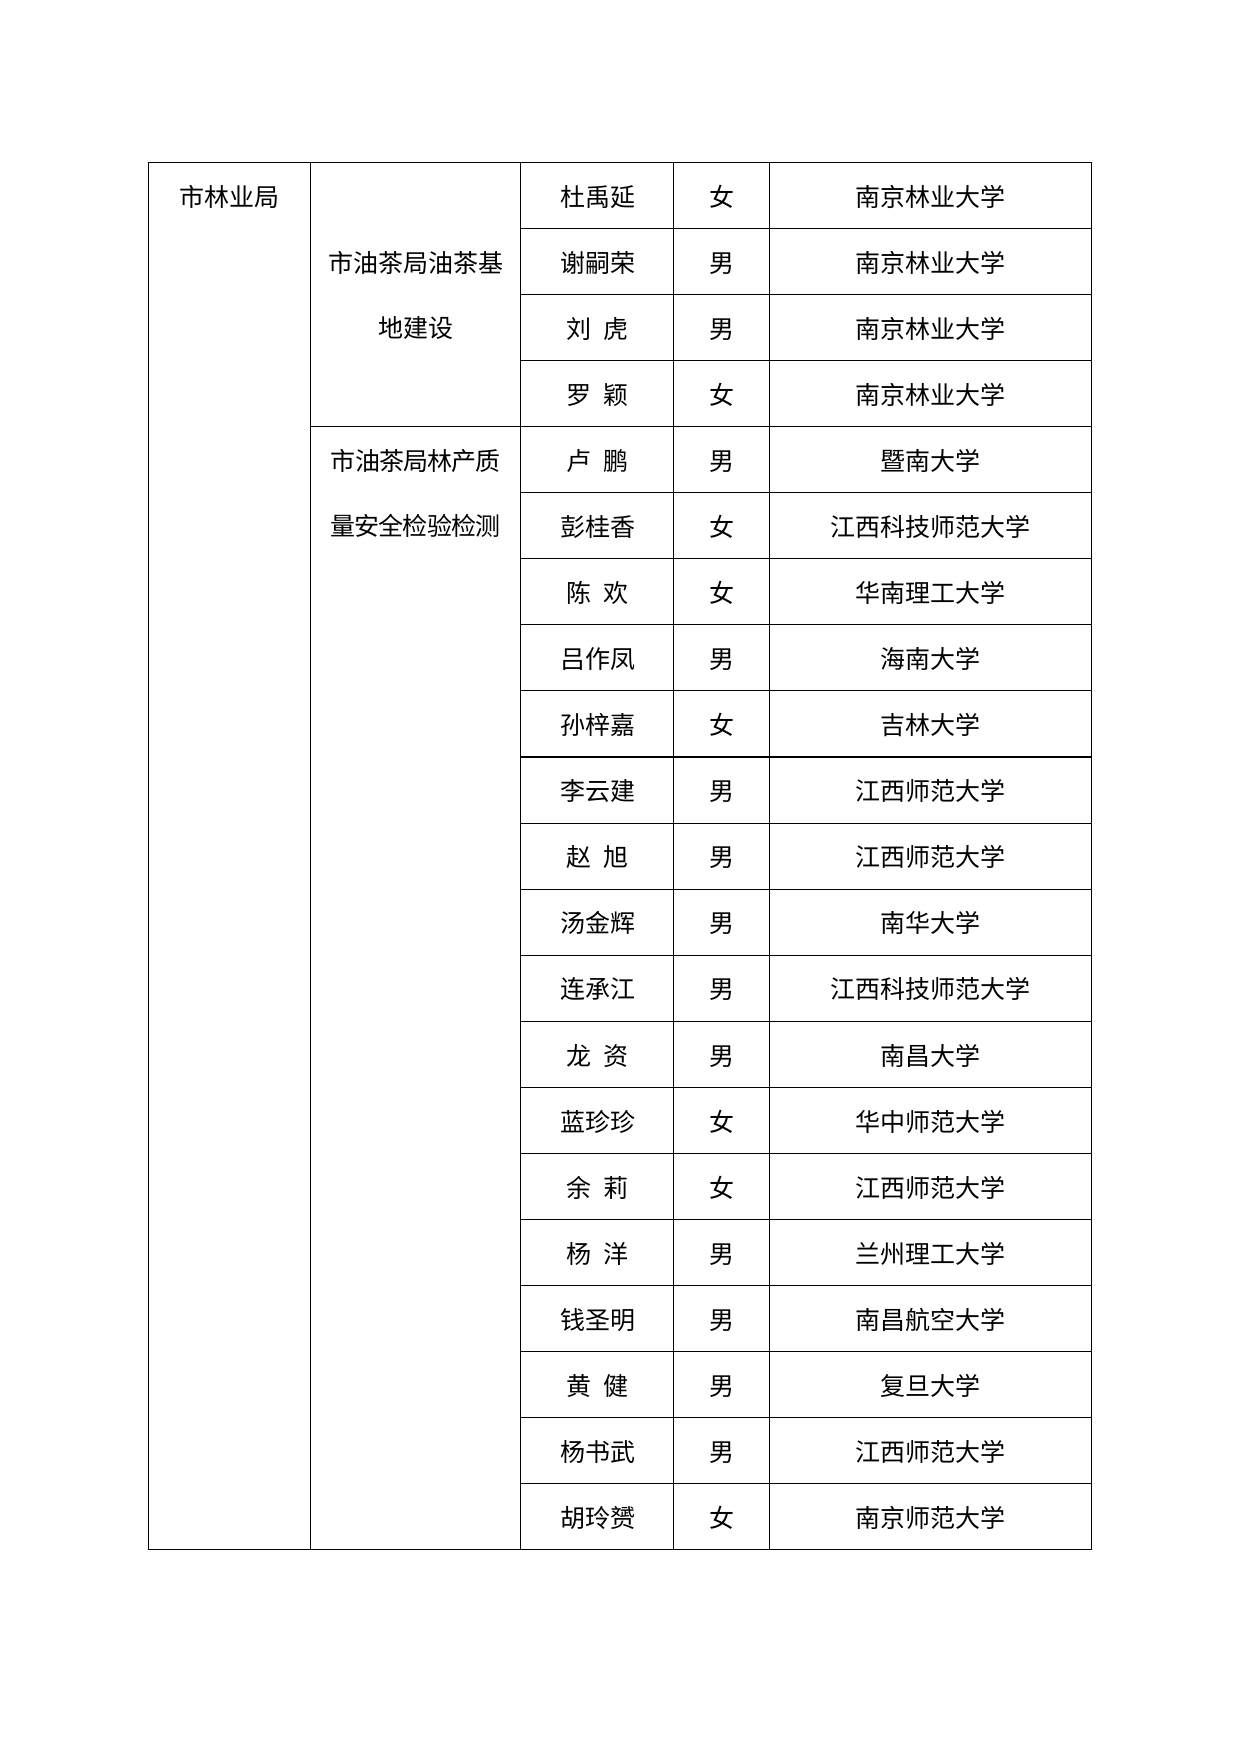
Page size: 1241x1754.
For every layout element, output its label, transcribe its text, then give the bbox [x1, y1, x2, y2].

table_cell 暨南大学 [770, 427, 1091, 492]
table_cell 女 [674, 163, 769, 228]
table_cell 杨 洋 [521, 1220, 673, 1285]
table_cell 男 [674, 295, 769, 360]
table_cell 男 [674, 824, 769, 888]
table_cell 男 [674, 1220, 769, 1285]
table_cell 市油茶局林产质量安全检验检测 [311, 427, 520, 1549]
table_cell 彭桂香 [521, 493, 673, 558]
table_cell 女 [674, 1088, 769, 1153]
table_cell 南京林业大学 [770, 229, 1091, 294]
table_cell 男 [674, 1022, 769, 1087]
table_cell 蓝珍珍 [521, 1088, 673, 1153]
table_cell 江西科技师范大学 [770, 493, 1091, 558]
table_cell 连承江 [521, 956, 673, 1021]
table_cell 男 [674, 890, 769, 954]
table_cell 男 [674, 1418, 769, 1483]
table_cell 江西科技师范大学 [770, 956, 1091, 1021]
table_cell 女 [674, 691, 769, 756]
table_cell 陈 欢 [521, 559, 673, 624]
table_cell 赵 旭 [521, 824, 673, 888]
table_cell 余 莉 [521, 1154, 673, 1219]
table_cell 刘 虎 [521, 295, 673, 360]
table_cell 海南大学 [770, 625, 1091, 690]
table_cell 男 [674, 427, 769, 492]
table_cell 黄 健 [521, 1352, 673, 1417]
table_cell 市油茶局油茶基地建设 [311, 163, 520, 426]
table_cell 男 [674, 1286, 769, 1351]
table_cell 龙 资 [521, 1022, 673, 1087]
table_cell 杨书武 [521, 1418, 673, 1483]
table_cell 复旦大学 [770, 1352, 1091, 1417]
table_cell 男 [674, 758, 769, 822]
table_cell 男 [674, 625, 769, 690]
table_cell 华中师范大学 [770, 1088, 1091, 1153]
table_cell 女 [674, 361, 769, 426]
table_cell 南京林业大学 [770, 361, 1091, 426]
table_cell 南京林业大学 [770, 295, 1091, 360]
table_cell 华南理工大学 [770, 559, 1091, 624]
table_cell 钱圣明 [521, 1286, 673, 1351]
table_cell 汤金辉 [521, 890, 673, 954]
table_cell 男 [674, 1352, 769, 1417]
table_cell 吉林大学 [770, 691, 1091, 756]
table_cell 罗 颖 [521, 361, 673, 426]
table_cell 卢 鹏 [521, 427, 673, 492]
table_cell 南华大学 [770, 890, 1091, 954]
table_cell 兰州理工大学 [770, 1220, 1091, 1285]
table_cell 市林业局 [149, 163, 310, 1549]
table_cell 江西师范大学 [770, 824, 1091, 888]
table_cell 南京师范大学 [770, 1484, 1091, 1549]
table_cell 江西师范大学 [770, 758, 1091, 822]
table_cell 南昌大学 [770, 1022, 1091, 1087]
table_cell 男 [674, 229, 769, 294]
table_cell 南京林业大学 [770, 163, 1091, 228]
table_cell 江西师范大学 [770, 1418, 1091, 1483]
table_cell 江西师范大学 [770, 1154, 1091, 1219]
table_cell 李云建 [521, 758, 673, 822]
table_cell 女 [674, 1484, 769, 1549]
table_cell 孙梓嘉 [521, 691, 673, 756]
table_cell 杜禹延 [521, 163, 673, 228]
table_cell 男 [674, 956, 769, 1021]
table_cell 南昌航空大学 [770, 1286, 1091, 1351]
table_cell 女 [674, 493, 769, 558]
table_cell 胡玲赟 [521, 1484, 673, 1549]
table_cell 女 [674, 559, 769, 624]
table_cell 谢嗣荣 [521, 229, 673, 294]
table_cell 吕作凤 [521, 625, 673, 690]
table_cell 女 [674, 1154, 769, 1219]
